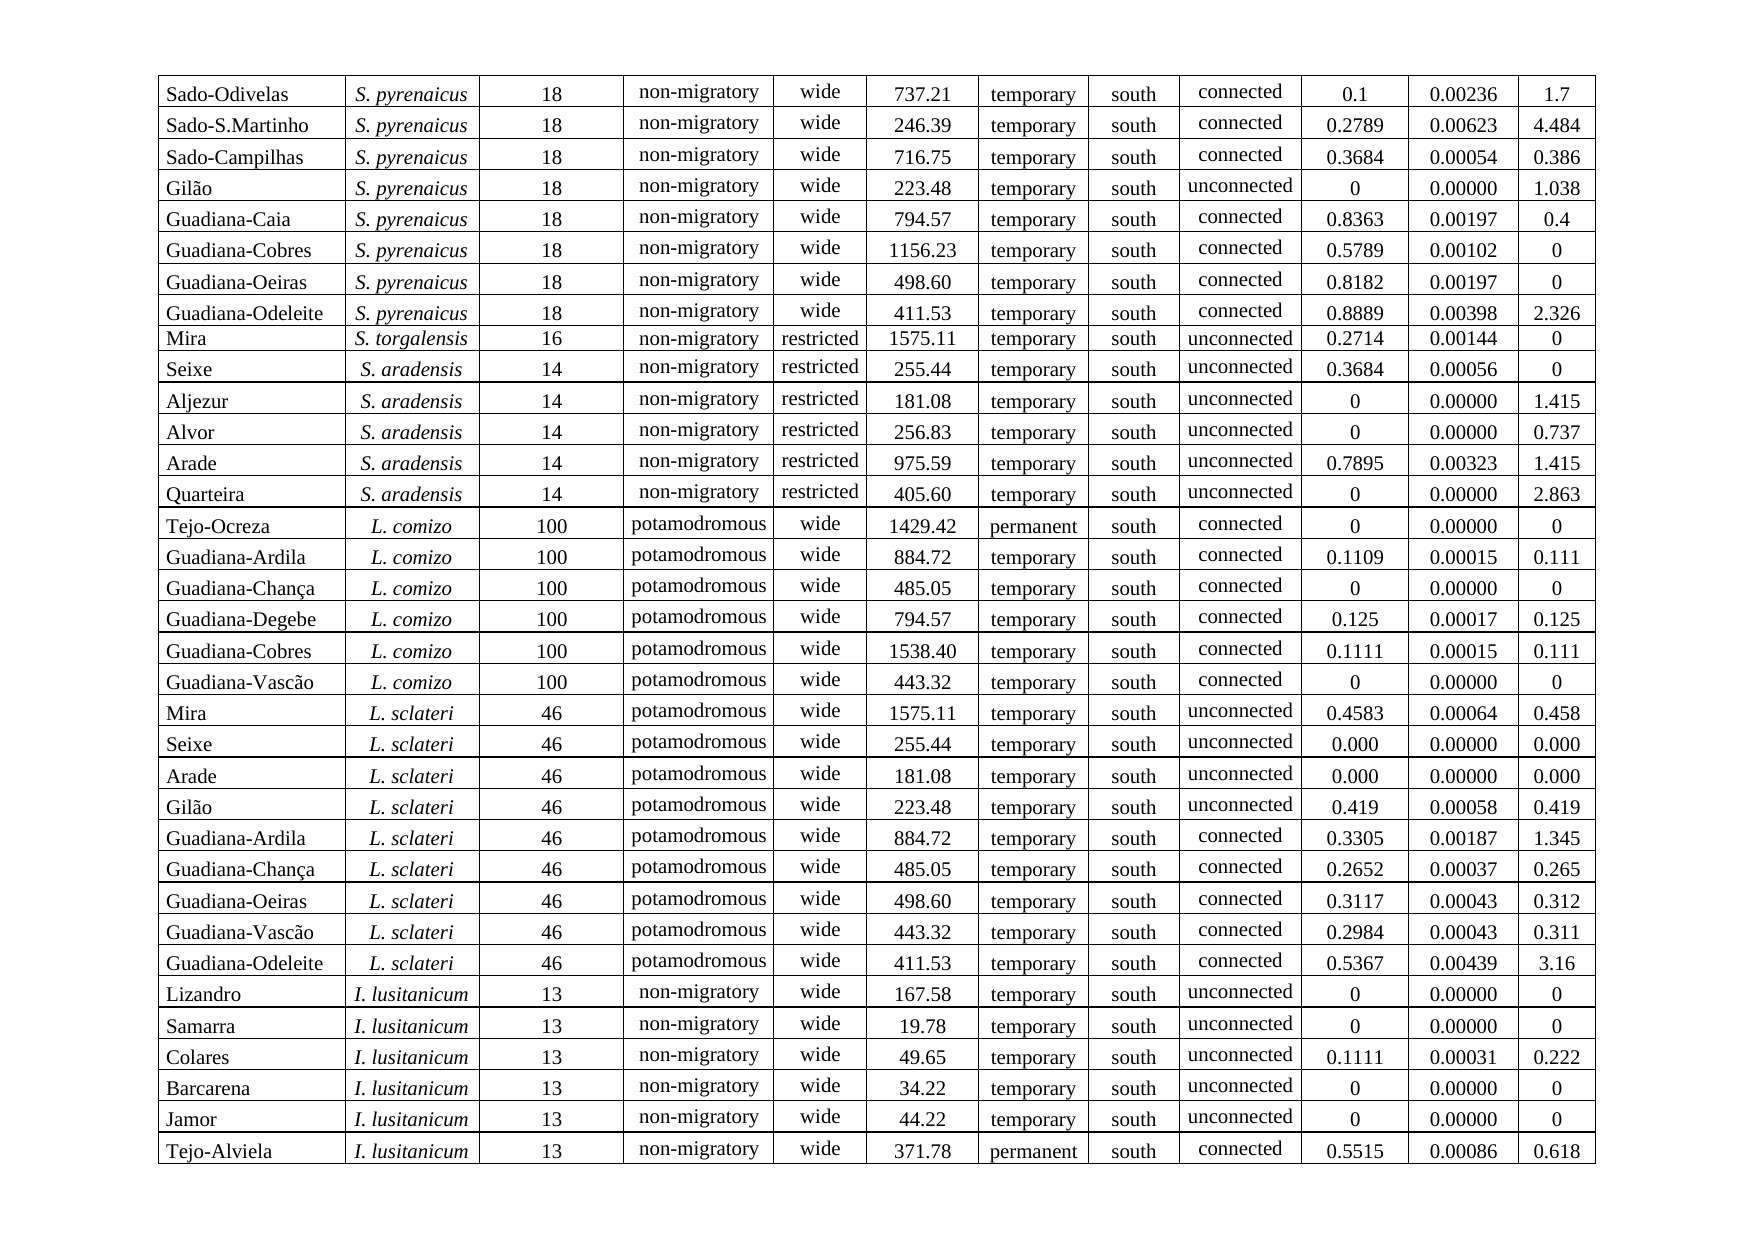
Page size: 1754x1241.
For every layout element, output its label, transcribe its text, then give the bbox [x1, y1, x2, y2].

table_cell temporary [979, 758, 1088, 788]
table_cell potamodromous [624, 945, 773, 975]
table_cell south [1089, 820, 1179, 850]
table_cell 14 [480, 351, 623, 381]
table_cell south [1089, 601, 1179, 631]
table_cell south [1089, 508, 1179, 538]
table_cell unconnected [1180, 383, 1301, 413]
table_cell 0.265 [1519, 851, 1595, 881]
table_cell temporary [979, 383, 1088, 413]
table_cell 0.222 [1519, 1039, 1595, 1069]
table_cell 0.00439 [1409, 945, 1518, 975]
table_cell 46 [480, 789, 623, 819]
table_cell temporary [979, 789, 1088, 819]
table_cell potamodromous [624, 508, 773, 538]
table_cell 0.8363 [1302, 201, 1408, 231]
table_cell non-migratory [624, 76, 773, 106]
table_cell wide [774, 664, 866, 694]
table_cell S. pyrenaicus [346, 76, 479, 106]
table_cell L. sclateri [346, 945, 479, 975]
table_cell 100 [480, 539, 623, 569]
table_cell S. aradensis [346, 476, 479, 506]
table_cell Sado-Odivelas [159, 76, 345, 106]
table_cell south [1089, 201, 1179, 231]
table_cell wide [774, 139, 866, 169]
table_cell unconnected [1180, 789, 1301, 819]
table_cell temporary [979, 976, 1088, 1006]
table_cell 443.32 [867, 664, 978, 694]
table_cell 13 [480, 1101, 623, 1131]
table_cell 46 [480, 945, 623, 975]
table_cell 0.4583 [1302, 695, 1408, 725]
table_cell wide [774, 1008, 866, 1038]
table_cell south [1089, 414, 1179, 444]
table_cell I. lusitanicum [346, 976, 479, 1006]
table_cell connected [1180, 232, 1301, 262]
table_cell 0.00056 [1409, 351, 1518, 381]
table_cell 485.05 [867, 851, 978, 881]
table_cell 0.00043 [1409, 883, 1518, 913]
table_cell wide [774, 295, 866, 325]
table_cell 100 [480, 570, 623, 600]
table_cell wide [774, 1039, 866, 1069]
table_cell 0.311 [1519, 914, 1595, 944]
table_cell non-migratory [624, 1008, 773, 1038]
table_cell S. aradensis [346, 383, 479, 413]
table_cell 181.08 [867, 758, 978, 788]
table_cell 0 [1302, 976, 1408, 1006]
table_cell Guadiana-Oeiras [159, 264, 345, 294]
table_cell south [1089, 695, 1179, 725]
table_cell wide [774, 820, 866, 850]
table_cell wide [774, 976, 866, 1006]
table_cell 256.83 [867, 414, 978, 444]
table_cell temporary [979, 476, 1088, 506]
table_cell 1.038 [1519, 170, 1595, 200]
table_cell wide [774, 570, 866, 600]
table_cell south [1089, 570, 1179, 600]
table_cell south [1089, 1039, 1179, 1069]
table_cell 0.8182 [1302, 264, 1408, 294]
table_cell temporary [979, 107, 1088, 137]
table_cell Lizandro [159, 976, 345, 1006]
table_cell non-migratory [624, 170, 773, 200]
table_cell south [1089, 539, 1179, 569]
table_cell 0.125 [1302, 601, 1408, 631]
table_cell 18 [480, 139, 623, 169]
table_cell I. lusitanicum [346, 1008, 479, 1038]
table_cell 0.00015 [1409, 633, 1518, 663]
table_cell temporary [979, 232, 1088, 262]
table_cell 14 [480, 414, 623, 444]
table_cell potamodromous [624, 539, 773, 569]
table_cell 0.419 [1302, 789, 1408, 819]
table_cell 0 [1302, 1008, 1408, 1038]
table_cell wide [774, 170, 866, 200]
table_cell S. pyrenaicus [346, 139, 479, 169]
table_cell south [1089, 107, 1179, 137]
table_cell temporary [979, 726, 1088, 756]
table_cell temporary [979, 945, 1088, 975]
table_cell S. torgalensis [346, 326, 479, 350]
table_cell south [1089, 976, 1179, 1006]
table_cell 0 [1519, 570, 1595, 600]
table_cell 0.111 [1519, 633, 1595, 663]
table_cell 0 [1519, 1070, 1595, 1100]
table_cell unconnected [1180, 445, 1301, 475]
table_cell non-migratory [624, 1039, 773, 1069]
table_cell L. sclateri [346, 695, 479, 725]
table_cell 0.125 [1519, 601, 1595, 631]
table_cell 0.00197 [1409, 264, 1518, 294]
table_cell connected [1180, 570, 1301, 600]
table_cell 16 [480, 326, 623, 350]
table_cell temporary [979, 139, 1088, 169]
table_cell connected [1180, 914, 1301, 944]
table_cell south [1089, 383, 1179, 413]
table_cell 19.78 [867, 1008, 978, 1038]
table_cell L. comizo [346, 508, 479, 538]
table_cell south [1089, 883, 1179, 913]
table_cell L. comizo [346, 664, 479, 694]
table_cell south [1089, 945, 1179, 975]
table_cell 0.00000 [1409, 414, 1518, 444]
table_cell 0.2652 [1302, 851, 1408, 881]
table_cell 13 [480, 976, 623, 1006]
table_cell south [1089, 139, 1179, 169]
table_cell 0.00000 [1409, 1070, 1518, 1100]
table_cell wide [774, 232, 866, 262]
table_cell south [1089, 295, 1179, 325]
table_cell restricted [774, 445, 866, 475]
table_cell non-migratory [624, 1101, 773, 1131]
table_cell connected [1180, 664, 1301, 694]
table_cell non-migratory [624, 139, 773, 169]
table_cell temporary [979, 170, 1088, 200]
table_cell 0.00064 [1409, 695, 1518, 725]
table_cell 0.000 [1302, 758, 1408, 788]
table_cell connected [1180, 601, 1301, 631]
table_cell 794.57 [867, 201, 978, 231]
table_cell 0.1109 [1302, 539, 1408, 569]
table_cell 0.1111 [1302, 1039, 1408, 1069]
table_cell temporary [979, 1070, 1088, 1100]
table_cell restricted [774, 351, 866, 381]
table_cell L. sclateri [346, 726, 479, 756]
table_cell 46 [480, 851, 623, 881]
table_cell Tejo-Ocreza [159, 508, 345, 538]
table_cell south [1089, 1101, 1179, 1131]
table_cell connected [1180, 201, 1301, 231]
table_cell 1575.11 [867, 326, 978, 350]
table_cell wide [774, 107, 866, 137]
table_cell non-migratory [624, 976, 773, 1006]
table_cell wide [774, 1101, 866, 1131]
table_cell 0 [1519, 351, 1595, 381]
table_cell wide [774, 758, 866, 788]
table_cell temporary [979, 351, 1088, 381]
table_cell 1538.40 [867, 633, 978, 663]
table_cell 0.419 [1519, 789, 1595, 819]
table_cell wide [774, 508, 866, 538]
table_cell 0.3305 [1302, 820, 1408, 850]
table_cell 0.2984 [1302, 914, 1408, 944]
table_cell temporary [979, 851, 1088, 881]
table_cell south [1089, 170, 1179, 200]
table_cell 34.22 [867, 1070, 978, 1100]
table_cell 0.00000 [1409, 1008, 1518, 1038]
table_cell Mira [159, 695, 345, 725]
table_cell Guadiana-Oeiras [159, 883, 345, 913]
table_cell 13 [480, 1039, 623, 1069]
table_cell 0.00000 [1409, 976, 1518, 1006]
table_cell 0.00037 [1409, 851, 1518, 881]
table_cell Sado-S.Martinho [159, 107, 345, 137]
table_cell 46 [480, 695, 623, 725]
table_cell Alvor [159, 414, 345, 444]
table_cell 181.08 [867, 383, 978, 413]
table_cell 0 [1302, 383, 1408, 413]
table_cell 0.1 [1302, 76, 1408, 106]
table_cell 0 [1519, 326, 1595, 350]
table_cell 1.345 [1519, 820, 1595, 850]
table_cell Guadiana-Chança [159, 570, 345, 600]
table_cell south [1089, 476, 1179, 506]
table_cell S. aradensis [346, 445, 479, 475]
table_cell 0 [1519, 264, 1595, 294]
table_cell potamodromous [624, 883, 773, 913]
table_cell temporary [979, 633, 1088, 663]
table_cell connected [1180, 139, 1301, 169]
table_cell S. pyrenaicus [346, 107, 479, 137]
table_cell 0.3117 [1302, 883, 1408, 913]
table_cell potamodromous [624, 726, 773, 756]
table_cell 0.00197 [1409, 201, 1518, 231]
table_cell 485.05 [867, 570, 978, 600]
table_cell south [1089, 664, 1179, 694]
table_cell 0 [1519, 508, 1595, 538]
table_cell Barcarena [159, 1070, 345, 1100]
table_cell restricted [774, 414, 866, 444]
table_cell Colares [159, 1039, 345, 1069]
table_cell 0.000 [1519, 726, 1595, 756]
table_cell south [1089, 264, 1179, 294]
table_cell 13 [480, 1133, 623, 1163]
table_cell south [1089, 914, 1179, 944]
table_cell south [1089, 633, 1179, 663]
table_cell S. aradensis [346, 414, 479, 444]
table_cell wide [774, 1070, 866, 1100]
table_cell connected [1180, 264, 1301, 294]
table_cell permanent [979, 508, 1088, 538]
table_cell Guadiana-Odeleite [159, 295, 345, 325]
table_cell 411.53 [867, 295, 978, 325]
table_cell potamodromous [624, 820, 773, 850]
table_cell 0.000 [1302, 726, 1408, 756]
table_cell south [1089, 1008, 1179, 1038]
table_cell potamodromous [624, 633, 773, 663]
table_cell L. sclateri [346, 914, 479, 944]
table_cell 0.00000 [1409, 383, 1518, 413]
table_cell 2.326 [1519, 295, 1595, 325]
table_cell Quarteira [159, 476, 345, 506]
table_cell 223.48 [867, 170, 978, 200]
table_cell 13 [480, 1070, 623, 1100]
table_cell unconnected [1180, 726, 1301, 756]
table_cell south [1089, 726, 1179, 756]
table_cell wide [774, 851, 866, 881]
table_cell connected [1180, 820, 1301, 850]
table_cell connected [1180, 539, 1301, 569]
table_cell temporary [979, 76, 1088, 106]
table_cell 14 [480, 476, 623, 506]
table_cell 44.22 [867, 1101, 978, 1131]
table_cell south [1089, 445, 1179, 475]
table_cell 0.3684 [1302, 139, 1408, 169]
table_cell 1.415 [1519, 383, 1595, 413]
table_cell Guadiana-Ardila [159, 539, 345, 569]
table_cell 0.00000 [1409, 170, 1518, 200]
table_cell L. comizo [346, 539, 479, 569]
table_cell temporary [979, 601, 1088, 631]
table_cell temporary [979, 295, 1088, 325]
table_cell Arade [159, 445, 345, 475]
table_cell 0 [1519, 1101, 1595, 1131]
table_cell wide [774, 76, 866, 106]
table_cell unconnected [1180, 1039, 1301, 1069]
table_cell temporary [979, 570, 1088, 600]
table_cell wide [774, 201, 866, 231]
table_cell L. sclateri [346, 820, 479, 850]
table_cell 0.00236 [1409, 76, 1518, 106]
table_cell non-migratory [624, 295, 773, 325]
table_cell 0.111 [1519, 539, 1595, 569]
table_cell wide [774, 539, 866, 569]
table_cell restricted [774, 383, 866, 413]
table_cell 0.00102 [1409, 232, 1518, 262]
table_cell I. lusitanicum [346, 1101, 479, 1131]
table_cell non-migratory [624, 351, 773, 381]
table_cell 0 [1302, 414, 1408, 444]
table_cell temporary [979, 1039, 1088, 1069]
table_cell 0.00187 [1409, 820, 1518, 850]
table_cell unconnected [1180, 695, 1301, 725]
table_cell 884.72 [867, 820, 978, 850]
table_cell 1429.42 [867, 508, 978, 538]
table_cell wide [774, 789, 866, 819]
table_cell L. comizo [346, 633, 479, 663]
table_cell 0.458 [1519, 695, 1595, 725]
table_cell 49.65 [867, 1039, 978, 1069]
table_cell 0.00000 [1409, 476, 1518, 506]
table_cell L. sclateri [346, 789, 479, 819]
table_cell S. pyrenaicus [346, 295, 479, 325]
table_cell 716.75 [867, 139, 978, 169]
table_cell connected [1180, 883, 1301, 913]
table_cell non-migratory [624, 445, 773, 475]
table_cell I. lusitanicum [346, 1133, 479, 1163]
table_cell 0.00015 [1409, 539, 1518, 569]
table_cell connected [1180, 851, 1301, 881]
table_cell 18 [480, 170, 623, 200]
table_cell 0.5789 [1302, 232, 1408, 262]
table_cell 0.00000 [1409, 508, 1518, 538]
table_cell 46 [480, 726, 623, 756]
table_cell 498.60 [867, 264, 978, 294]
table_cell L. comizo [346, 570, 479, 600]
table_cell 443.32 [867, 914, 978, 944]
table_cell south [1089, 1133, 1179, 1163]
table_cell non-migratory [624, 201, 773, 231]
table_cell 975.59 [867, 445, 978, 475]
table_cell 246.39 [867, 107, 978, 137]
table_cell 737.21 [867, 76, 978, 106]
table_cell I. lusitanicum [346, 1070, 479, 1100]
table_cell 0 [1302, 664, 1408, 694]
table_cell 167.58 [867, 976, 978, 1006]
table_cell wide [774, 945, 866, 975]
table_cell wide [774, 883, 866, 913]
table_cell 0.00017 [1409, 601, 1518, 631]
table_cell 46 [480, 883, 623, 913]
table_cell 411.53 [867, 945, 978, 975]
table_cell unconnected [1180, 326, 1301, 350]
table_cell temporary [979, 664, 1088, 694]
table_cell temporary [979, 445, 1088, 475]
table_cell 223.48 [867, 789, 978, 819]
table_cell wide [774, 695, 866, 725]
table_cell 18 [480, 76, 623, 106]
table_cell non-migratory [624, 232, 773, 262]
table_cell wide [774, 726, 866, 756]
table_cell 0 [1519, 232, 1595, 262]
table_cell unconnected [1180, 1008, 1301, 1038]
table_cell non-migratory [624, 1133, 773, 1163]
table_cell non-migratory [624, 107, 773, 137]
table_cell temporary [979, 883, 1088, 913]
table_cell 498.60 [867, 883, 978, 913]
table_cell non-migratory [624, 414, 773, 444]
table_cell Mira [159, 326, 345, 350]
table_cell 0.00000 [1409, 758, 1518, 788]
table_cell 0 [1519, 664, 1595, 694]
table_cell potamodromous [624, 570, 773, 600]
table_cell 0 [1519, 1008, 1595, 1038]
table_cell 0.00086 [1409, 1133, 1518, 1163]
table_cell 0 [1519, 976, 1595, 1006]
table_cell 4.484 [1519, 107, 1595, 137]
table_cell south [1089, 232, 1179, 262]
table_cell restricted [774, 326, 866, 350]
table_cell non-migratory [624, 1070, 773, 1100]
table_cell Tejo-Alviela [159, 1133, 345, 1163]
table_cell Guadiana-Chança [159, 851, 345, 881]
table_cell Samarra [159, 1008, 345, 1038]
table_cell wide [774, 601, 866, 631]
table_cell 0.00058 [1409, 789, 1518, 819]
table_cell 18 [480, 107, 623, 137]
table_cell 0.000 [1519, 758, 1595, 788]
table_cell Aljezur [159, 383, 345, 413]
table_cell L. sclateri [346, 851, 479, 881]
table_cell 100 [480, 601, 623, 631]
table_cell unconnected [1180, 976, 1301, 1006]
table_cell L. sclateri [346, 758, 479, 788]
table_cell wide [774, 914, 866, 944]
table_cell temporary [979, 326, 1088, 350]
table_cell 46 [480, 820, 623, 850]
table_cell temporary [979, 1008, 1088, 1038]
table_cell 0.00144 [1409, 326, 1518, 350]
table_cell 0.2789 [1302, 107, 1408, 137]
table_cell wide [774, 633, 866, 663]
table_cell non-migratory [624, 264, 773, 294]
table_cell Seixe [159, 726, 345, 756]
table_cell 0.3684 [1302, 351, 1408, 381]
table_cell temporary [979, 201, 1088, 231]
table_cell 0 [1302, 508, 1408, 538]
table_cell 0.00000 [1409, 664, 1518, 694]
table_cell restricted [774, 476, 866, 506]
table_cell 100 [480, 633, 623, 663]
table_cell Seixe [159, 351, 345, 381]
table_cell Guadiana-Vascão [159, 664, 345, 694]
table_cell potamodromous [624, 664, 773, 694]
table_cell 0.7895 [1302, 445, 1408, 475]
table_cell south [1089, 351, 1179, 381]
table_cell 18 [480, 201, 623, 231]
table_cell temporary [979, 695, 1088, 725]
table_cell temporary [979, 820, 1088, 850]
table_cell unconnected [1180, 1101, 1301, 1131]
table_cell 1.415 [1519, 445, 1595, 475]
table_cell south [1089, 789, 1179, 819]
table_cell S. pyrenaicus [346, 170, 479, 200]
table_cell 0.312 [1519, 883, 1595, 913]
table_cell connected [1180, 76, 1301, 106]
table_cell 0.737 [1519, 414, 1595, 444]
table_cell potamodromous [624, 601, 773, 631]
table_cell temporary [979, 264, 1088, 294]
table_cell 100 [480, 664, 623, 694]
table_cell 0.00000 [1409, 726, 1518, 756]
table_cell south [1089, 1070, 1179, 1100]
table_cell Jamor [159, 1101, 345, 1131]
table_cell 0.00031 [1409, 1039, 1518, 1069]
table_cell 0.8889 [1302, 295, 1408, 325]
table_cell 100 [480, 508, 623, 538]
table_cell 18 [480, 295, 623, 325]
table_cell Sado-Campilhas [159, 139, 345, 169]
table_cell 0.00323 [1409, 445, 1518, 475]
table_cell 0.00000 [1409, 570, 1518, 600]
table_cell 0 [1302, 570, 1408, 600]
table_cell L. sclateri [346, 883, 479, 913]
table_cell 0.618 [1519, 1133, 1595, 1163]
table_cell Guadiana-Cobres [159, 633, 345, 663]
table_cell L. comizo [346, 601, 479, 631]
table_cell south [1089, 851, 1179, 881]
table_cell 46 [480, 758, 623, 788]
table_cell 3.16 [1519, 945, 1595, 975]
table_cell 0.5515 [1302, 1133, 1408, 1163]
table_cell connected [1180, 1133, 1301, 1163]
table_cell potamodromous [624, 851, 773, 881]
table_cell S. pyrenaicus [346, 264, 479, 294]
table_cell 884.72 [867, 539, 978, 569]
table_cell connected [1180, 508, 1301, 538]
table_cell 0.2714 [1302, 326, 1408, 350]
table_cell non-migratory [624, 383, 773, 413]
table_cell 794.57 [867, 601, 978, 631]
table_cell 0.00623 [1409, 107, 1518, 137]
table_cell S. pyrenaicus [346, 232, 479, 262]
table_cell potamodromous [624, 758, 773, 788]
table_cell 371.78 [867, 1133, 978, 1163]
table_cell 1.7 [1519, 76, 1595, 106]
table_cell S. pyrenaicus [346, 201, 479, 231]
table_cell unconnected [1180, 476, 1301, 506]
table_cell wide [774, 264, 866, 294]
table_cell connected [1180, 295, 1301, 325]
table_cell temporary [979, 914, 1088, 944]
table_cell Arade [159, 758, 345, 788]
table_cell unconnected [1180, 1070, 1301, 1100]
table_cell 405.60 [867, 476, 978, 506]
table_cell Guadiana-Degebe [159, 601, 345, 631]
table_cell temporary [979, 1101, 1088, 1131]
table_cell temporary [979, 414, 1088, 444]
table_cell 0.00000 [1409, 1101, 1518, 1131]
table_cell 255.44 [867, 351, 978, 381]
table_cell south [1089, 326, 1179, 350]
table_cell 0 [1302, 1101, 1408, 1131]
table_cell 0.1111 [1302, 633, 1408, 663]
table_cell 0.00398 [1409, 295, 1518, 325]
table_cell S. aradensis [346, 351, 479, 381]
table_cell unconnected [1180, 414, 1301, 444]
table_cell 255.44 [867, 726, 978, 756]
table_cell potamodromous [624, 914, 773, 944]
table_cell Guadiana-Cobres [159, 232, 345, 262]
table_cell Guadiana-Odeleite [159, 945, 345, 975]
table_cell non-migratory [624, 476, 773, 506]
table_cell wide [774, 1133, 866, 1163]
table_cell 0.00054 [1409, 139, 1518, 169]
table_cell potamodromous [624, 789, 773, 819]
table_cell unconnected [1180, 170, 1301, 200]
table_cell 14 [480, 445, 623, 475]
table_cell permanent [979, 1133, 1088, 1163]
table_cell 0.386 [1519, 139, 1595, 169]
table_cell Gilão [159, 170, 345, 200]
table_cell 0.5367 [1302, 945, 1408, 975]
table_cell 0 [1302, 476, 1408, 506]
table_cell unconnected [1180, 351, 1301, 381]
table_cell Gilão [159, 789, 345, 819]
table_cell Guadiana-Vascão [159, 914, 345, 944]
table_cell connected [1180, 107, 1301, 137]
table_cell 18 [480, 232, 623, 262]
table_cell 1575.11 [867, 695, 978, 725]
table_cell 1156.23 [867, 232, 978, 262]
table_cell 0.00043 [1409, 914, 1518, 944]
table_cell connected [1180, 945, 1301, 975]
table_cell non-migratory [624, 326, 773, 350]
table_cell Guadiana-Caia [159, 201, 345, 231]
table_cell 0.4 [1519, 201, 1595, 231]
table_cell temporary [979, 539, 1088, 569]
table_cell south [1089, 758, 1179, 788]
table_cell 0 [1302, 170, 1408, 200]
table_cell potamodromous [624, 695, 773, 725]
table_cell 13 [480, 1008, 623, 1038]
table_cell unconnected [1180, 758, 1301, 788]
table_cell Guadiana-Ardila [159, 820, 345, 850]
table_cell south [1089, 76, 1179, 106]
table_cell 46 [480, 914, 623, 944]
table_cell I. lusitanicum [346, 1039, 479, 1069]
table_cell 18 [480, 264, 623, 294]
table_cell 0 [1302, 1070, 1408, 1100]
table_cell 14 [480, 383, 623, 413]
table_cell connected [1180, 633, 1301, 663]
table_cell 2.863 [1519, 476, 1595, 506]
